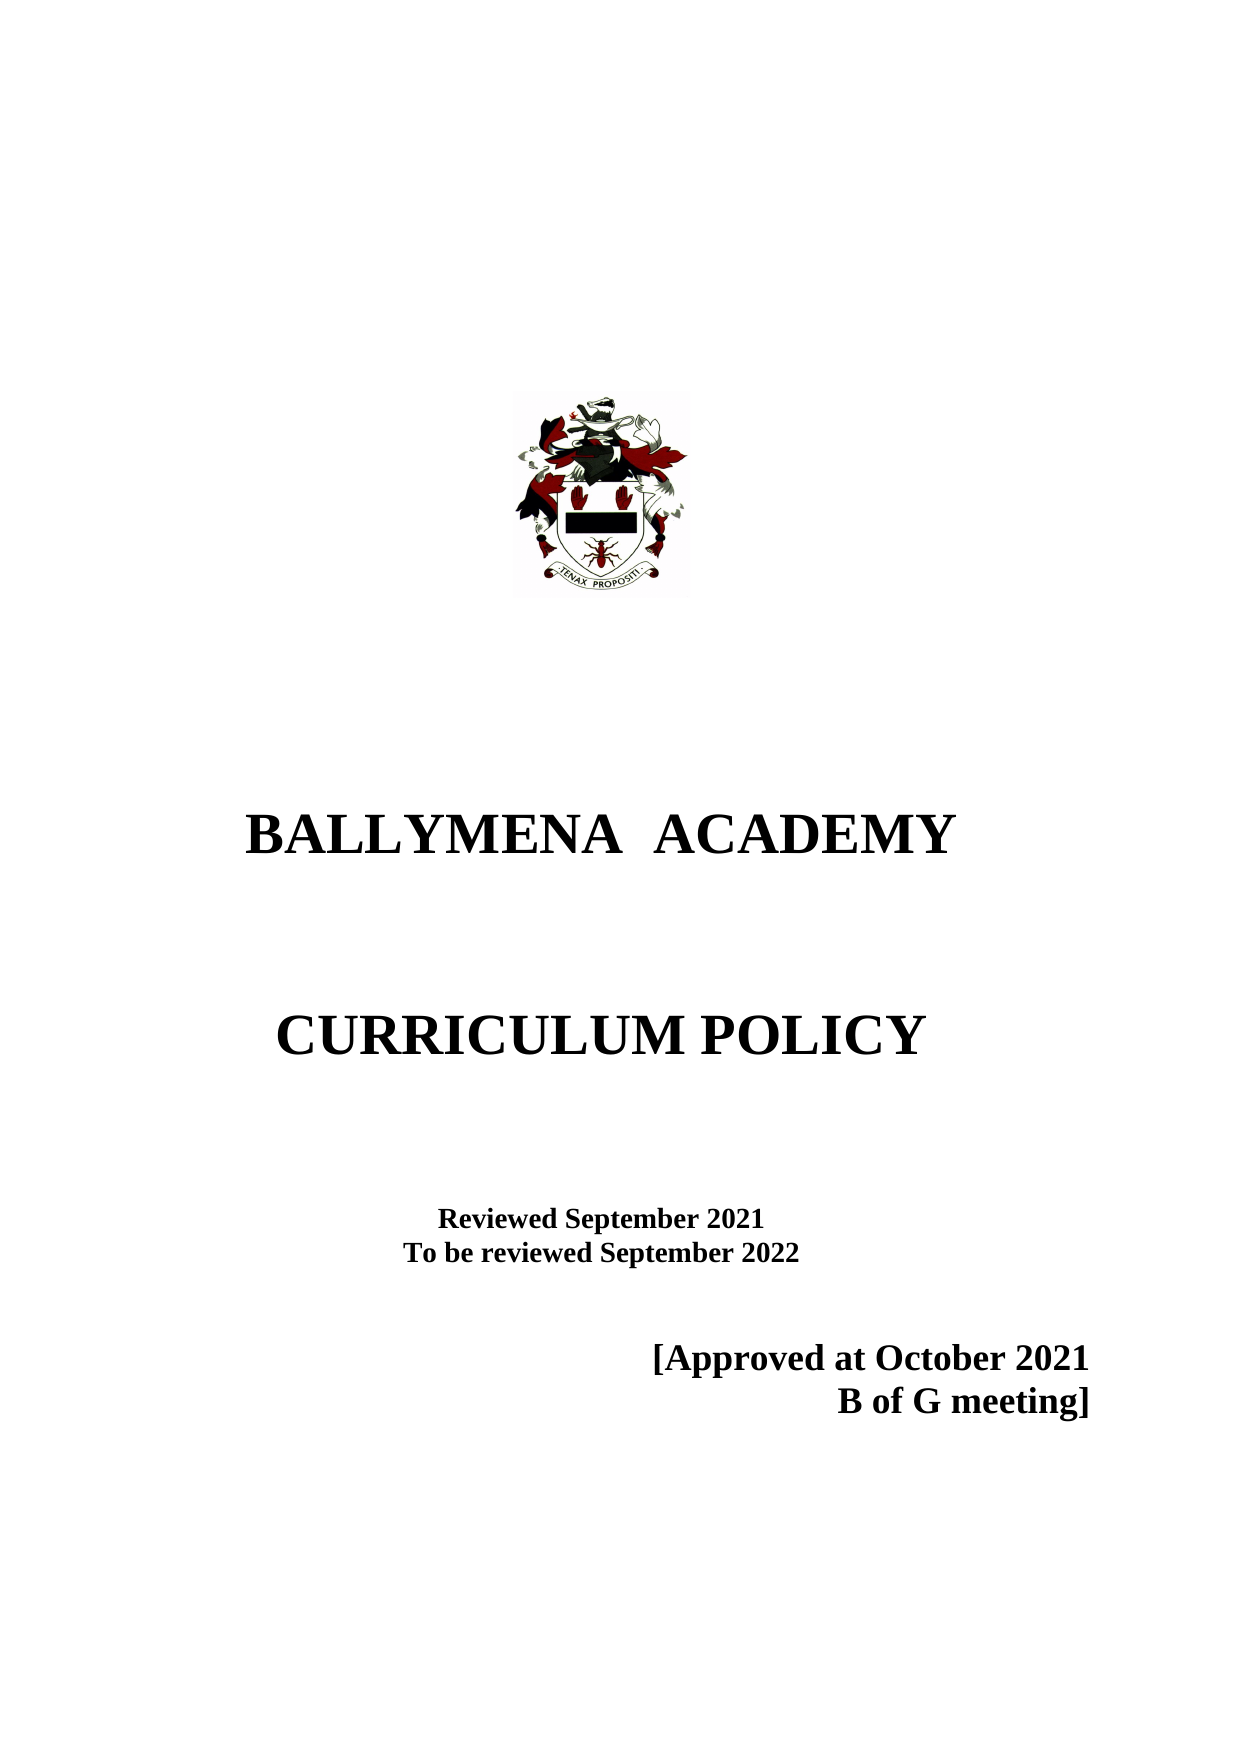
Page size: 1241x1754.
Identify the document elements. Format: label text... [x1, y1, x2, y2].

text CURRICULUM POLICY [112, 1000, 1090, 1067]
text BALLYMENA ACADEMY [112, 799, 1090, 866]
text To be reviewed September 2022 [112, 1235, 1090, 1268]
text B of G meeting] [112, 1378, 1090, 1422]
text Reviewed September 2021 [112, 1201, 1090, 1235]
text [Approved at October 2021 [112, 1335, 1090, 1378]
